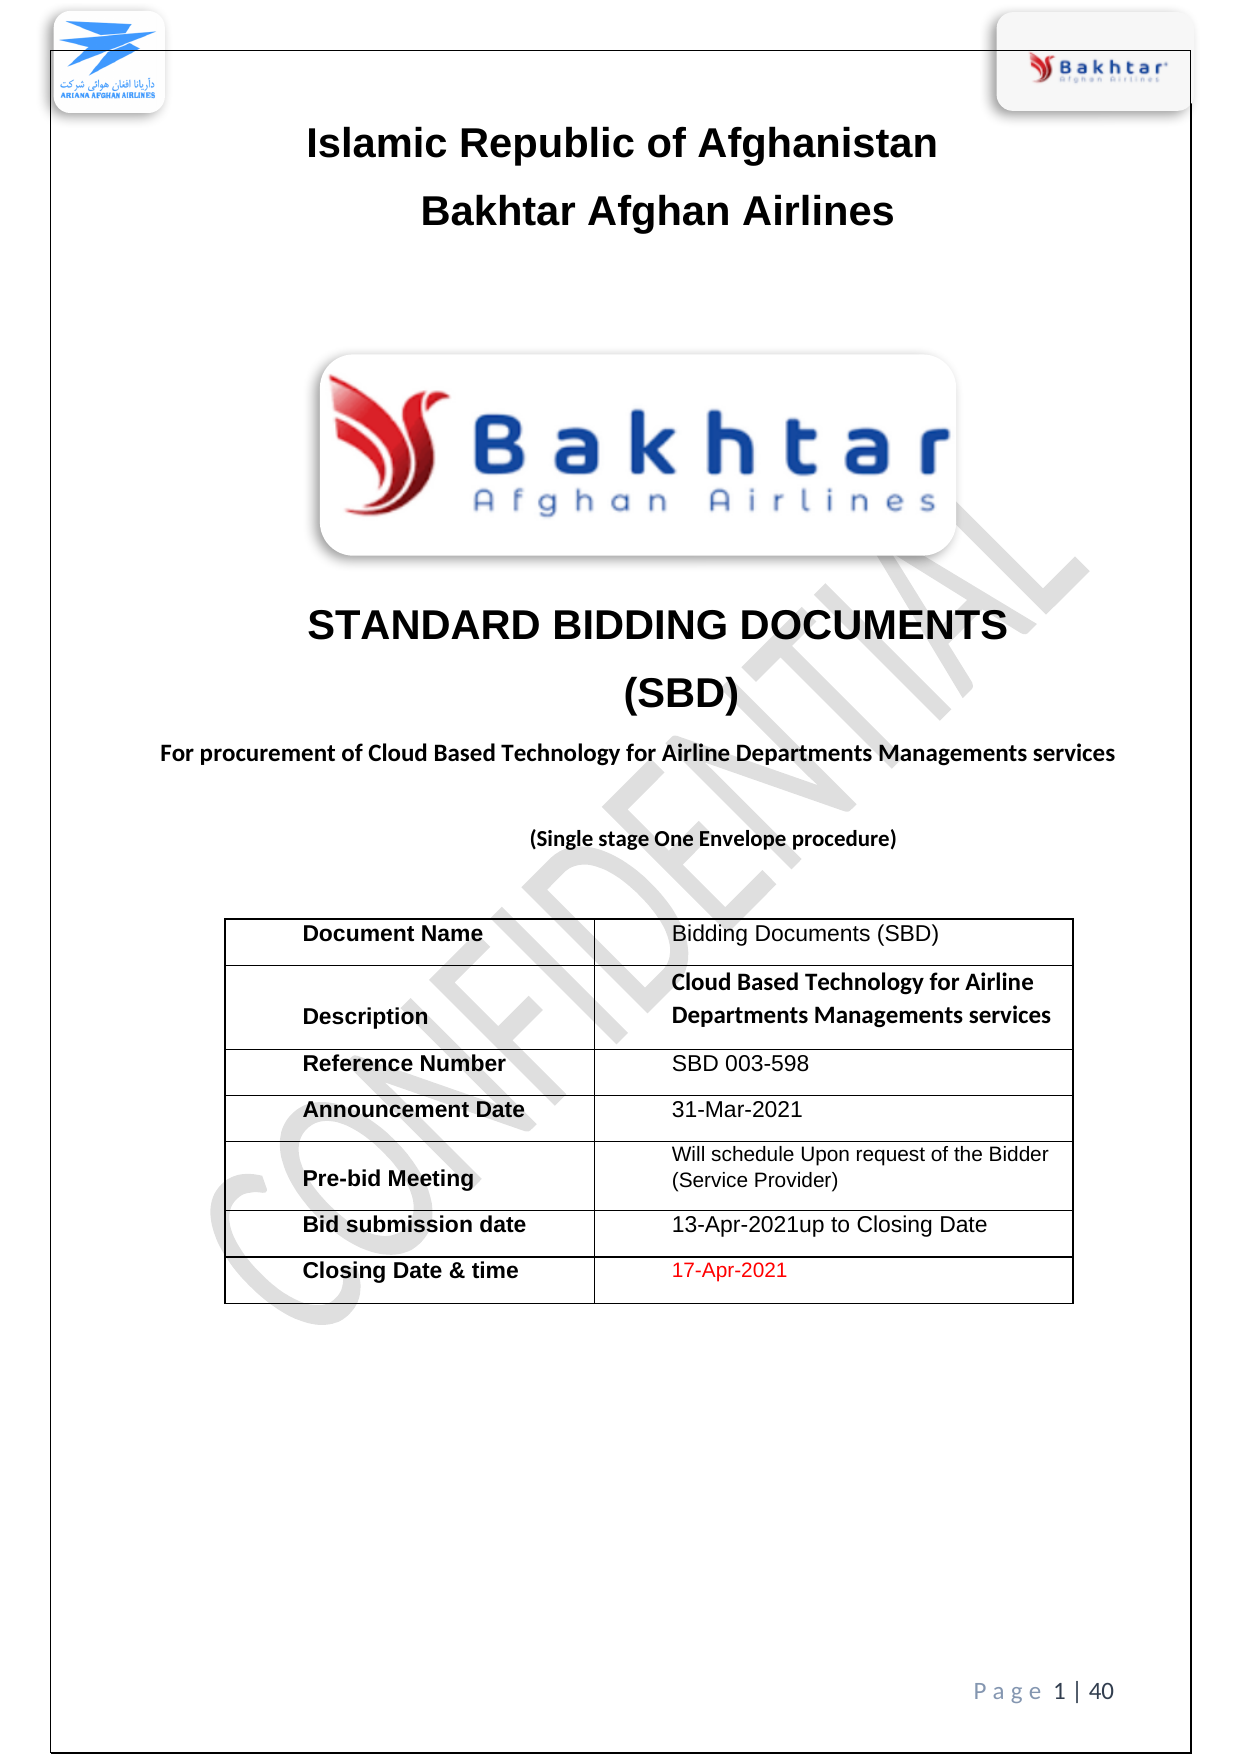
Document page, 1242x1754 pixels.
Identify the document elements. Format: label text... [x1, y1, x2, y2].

text (SBD) [285, 669, 1077, 717]
picture [53, 51, 165, 113]
table_cell Cloud Based Technology for Airline Departments Managements services [595, 966, 1072, 1048]
table_cell SBD 003-598 [595, 1050, 1072, 1094]
text STANDARD BIDDING DOCUMENTS [285, 601, 1030, 648]
table_cell Bid submission date [226, 1211, 594, 1256]
table_cell 13-Apr-2021up to Closing Date [595, 1211, 1072, 1256]
table_header Bidding Documents (SBD) [595, 920, 1072, 965]
table_cell 31-Mar-2021 [595, 1096, 1072, 1141]
table_cell Reference Number [226, 1050, 594, 1094]
picture [319, 354, 957, 556]
picture [53, 10, 165, 50]
table_cell Pre-bid Meeting [226, 1142, 594, 1210]
picture [996, 12, 1195, 104]
picture [996, 51, 1190, 111]
text Bakhtar Afghan Airlines [285, 186, 1030, 234]
text (Single stage One Envelope procedure) [285, 824, 1141, 852]
table_cell 17-Apr-2021 [595, 1258, 1072, 1303]
table_cell Announcement Date [226, 1096, 594, 1141]
text Islamic Republic of Afghanistan [285, 118, 1030, 166]
table_cell Closing Date & time [226, 1258, 594, 1303]
text For procurement of Cloud Based Technology for Airline Departments Managements services [135, 737, 1141, 768]
table_cell Description [226, 966, 594, 1048]
table_cell Will schedule Upon request of the Bidder (Service Provider) [595, 1142, 1072, 1210]
table_header Document Name [226, 920, 594, 965]
